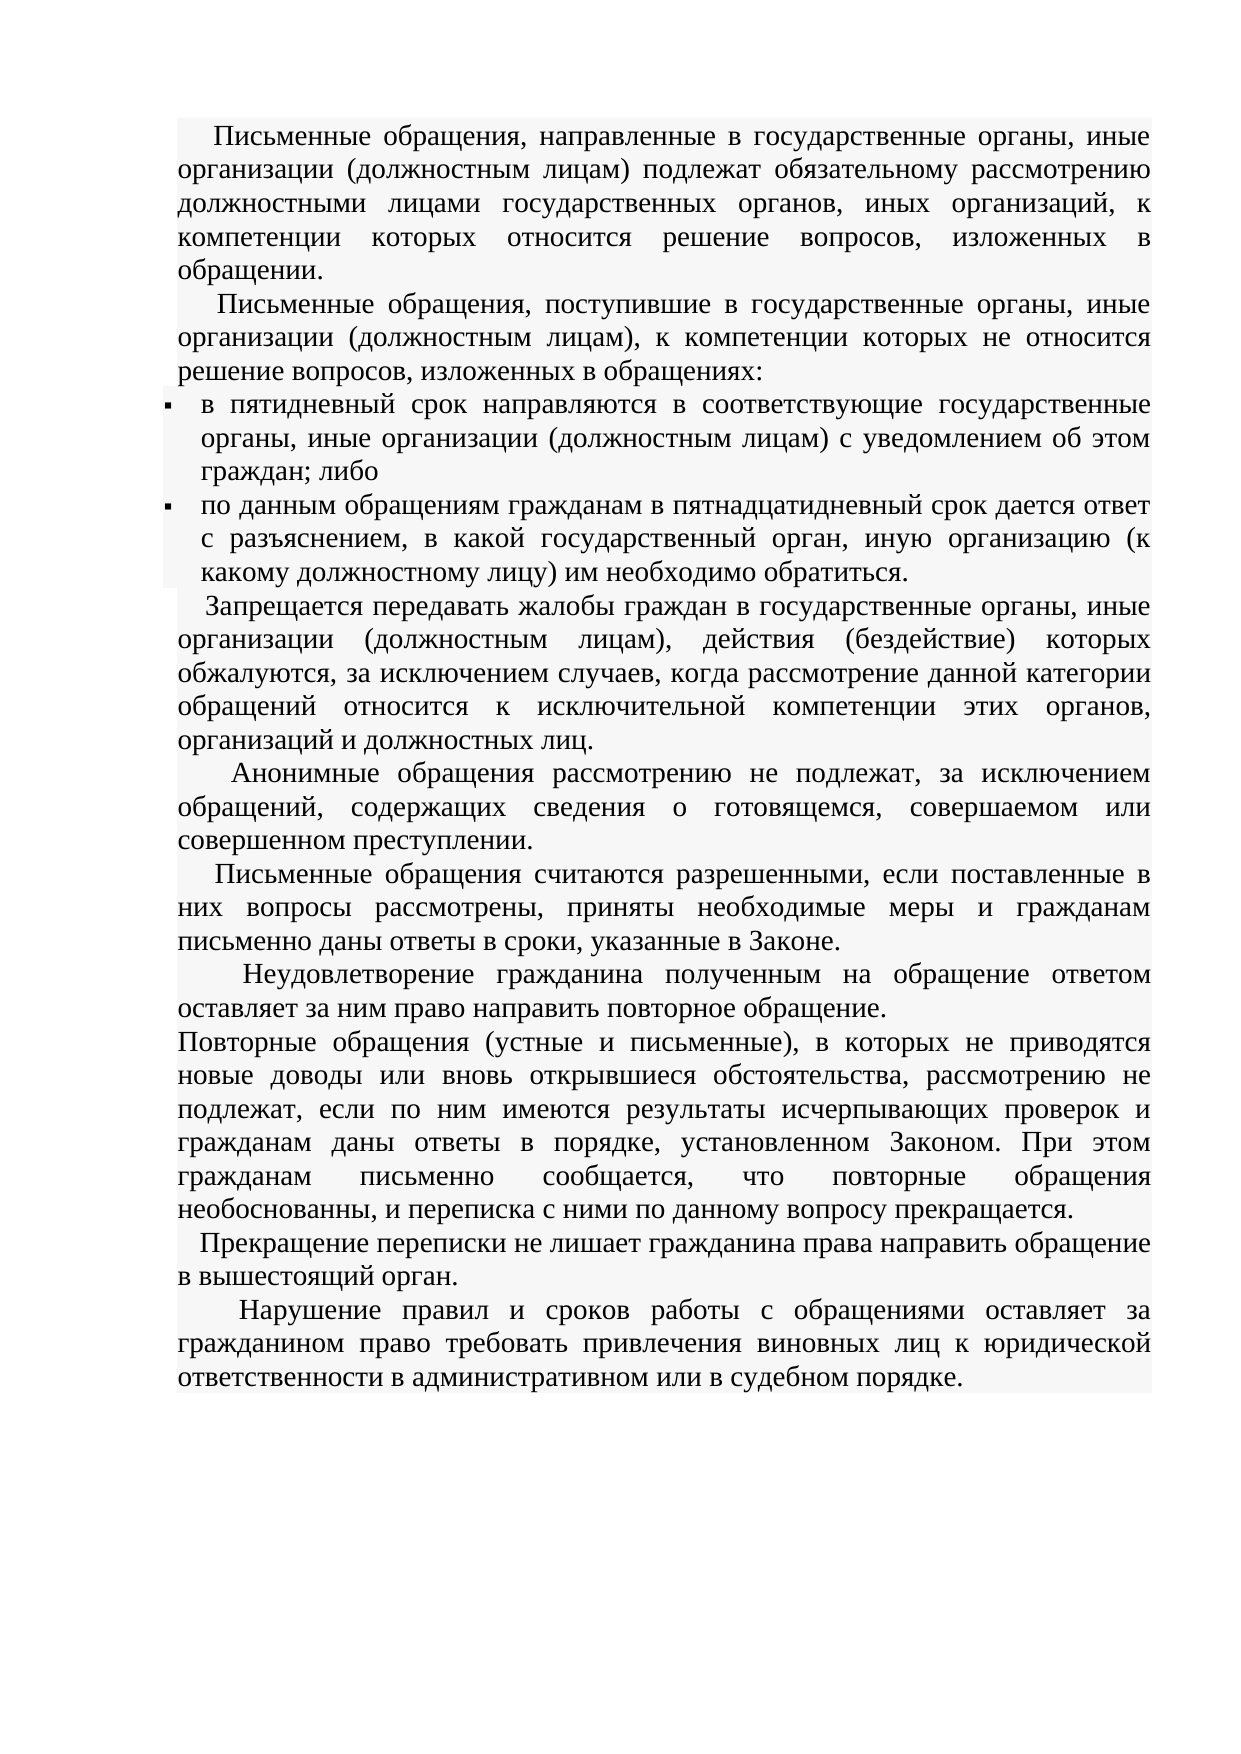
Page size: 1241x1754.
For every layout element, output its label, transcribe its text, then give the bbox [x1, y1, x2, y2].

list в пятидневный срок направляются в соответствующие государственные органы, иные организации (должностным лицам) с уведомлением об этом граждан; либо [163, 386, 1152, 487]
text Нарушение правил и сроков работы с обращениями оставляет за гражданином право требовать привлечения виновных лиц к юридической ответственности в административном или в судебном порядке. [177, 1292, 1152, 1393]
text Письменные обращения, поступившие в государственные органы, иные организации (должностным лицам), к компетенции которых не относится решение вопросов, изложенных в обращениях: [177, 286, 1152, 386]
text Письменные обращения, направленные в государственные органы, иные организации (должностным лицам) подлежат обязательному рассмотрению должностными лицами государственных органов, иных организаций, к компетенции которых относится решение вопросов, изложенных в обращении. [177, 118, 1152, 286]
list по данным обращениям гражданам в пятнадцатидневный срок дается ответ с разъяснением, в какой государственный орган, иную организацию (к какому должностному лицу) им необходимо обратиться. [163, 487, 1152, 588]
text Письменные обращения считаются разрешенными, если поставленные в них вопросы рассмотрены, приняты необходимые меры и гражданам письменно даны ответы в сроки, указанные в Законе. [177, 856, 1152, 957]
text Прекращение переписки не лишает гражданина права направить обращение в вышестоящий орган. [177, 1225, 1152, 1292]
text Анонимные обращения рассмотрению не подлежат, за исключением обращений, содержащих сведения о готовящемся, совершаемом или совершенном преступлении. [177, 755, 1152, 856]
text Запрещается передавать жалобы граждан в государственные органы, иные организации (должностным лицам), действия (бездействие) которых обжалуются, за исключением случаев, когда рассмотрение данной категории обращений относится к исключительной компетенции этих органов, организаций и должностных лиц. [177, 588, 1152, 755]
text Повторные обращения (устные и письменные), в которых не приводятся новые доводы или вновь открывшиеся обстоятельства, рассмотрению не подлежат, если по ним имеются результаты исчерпывающих проверок и гражданам даны ответы в порядке, установленном Законом. При этом гражданам письменно сообщается, что повторные обращения необоснованны, и переписка с ними по данному вопросу прекращается. [177, 1024, 1152, 1225]
text Неудовлетворение гражданина полученным на обращение ответом оставляет за ним право направить повторное обращение. [177, 957, 1152, 1024]
